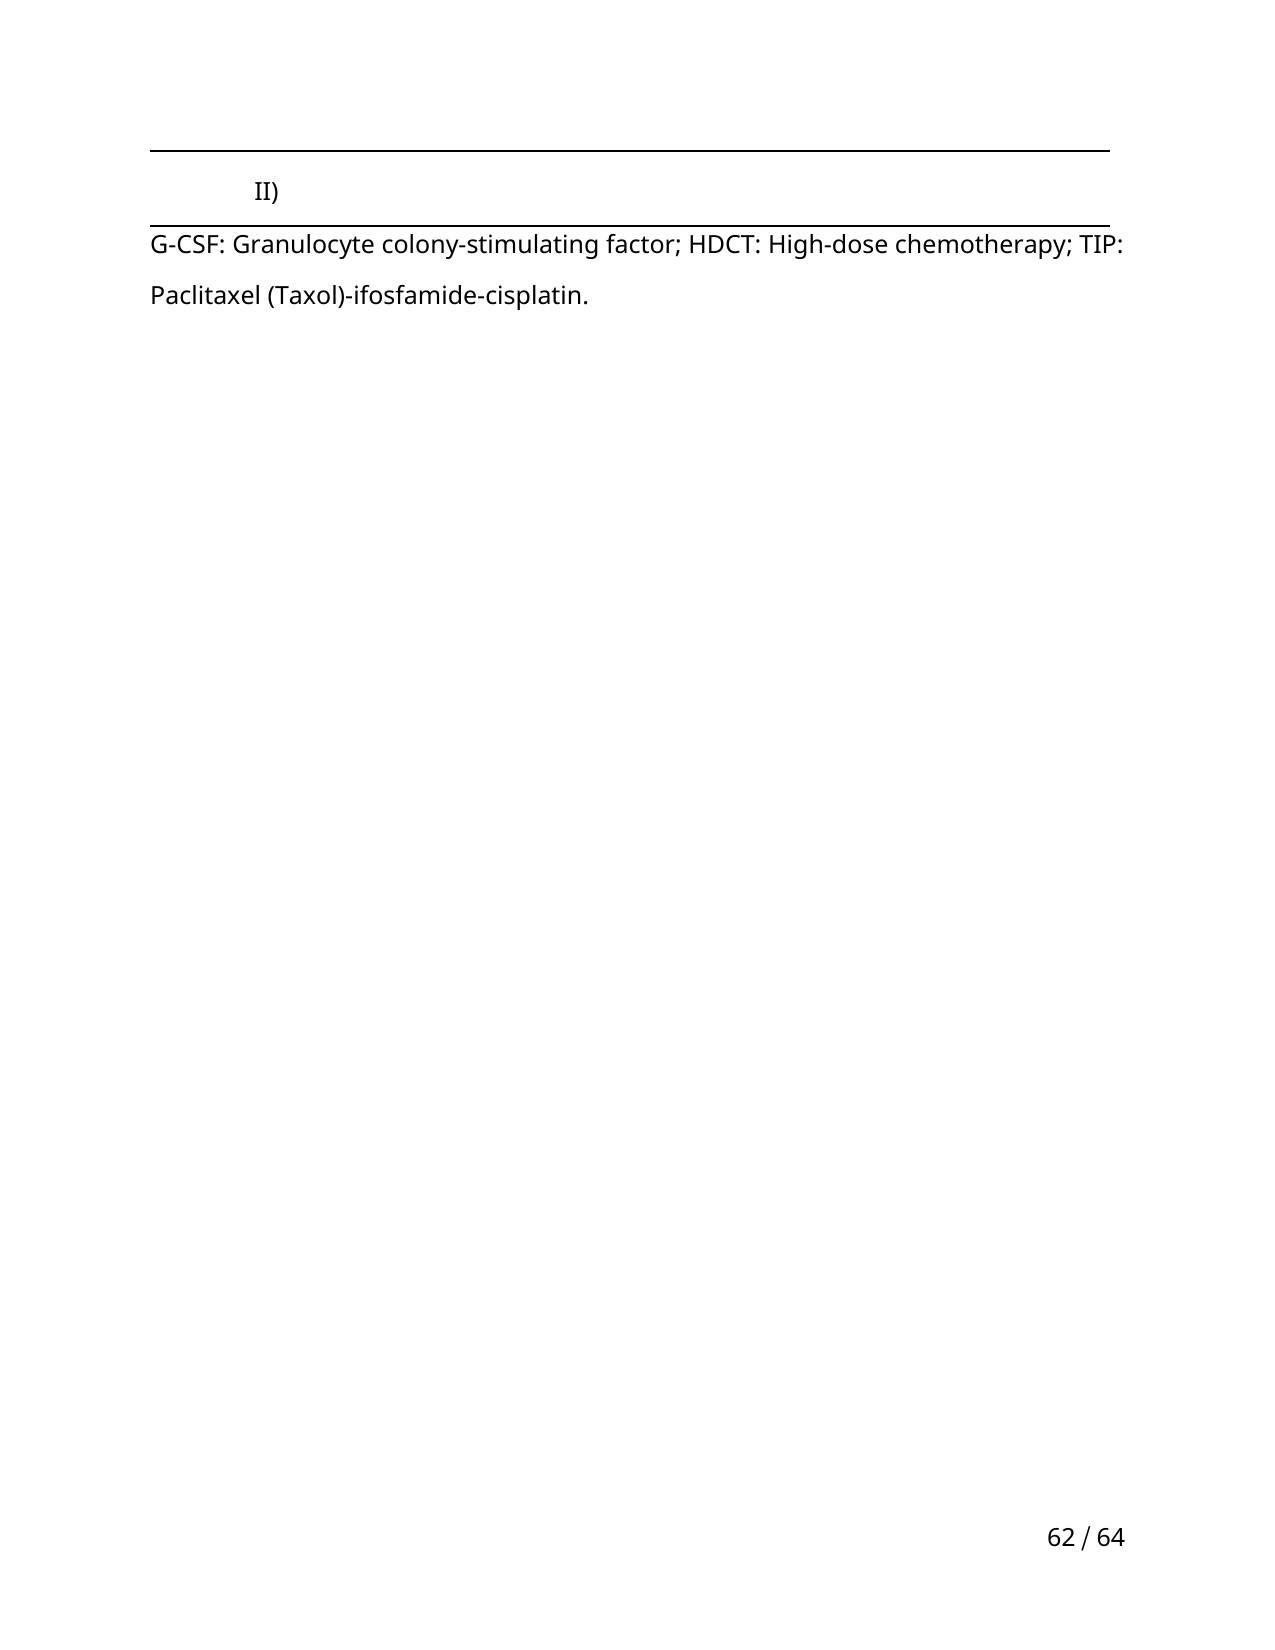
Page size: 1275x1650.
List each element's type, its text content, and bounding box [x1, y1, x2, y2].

table_header [150, 152, 1110, 225]
text G-CSF: Granulocyte colony-stimulating factor; HDCT: High-dose chemotherapy; TIP: paclitaxel (Taxol)-ifosfamide-cisplatin. [150, 227, 1125, 312]
